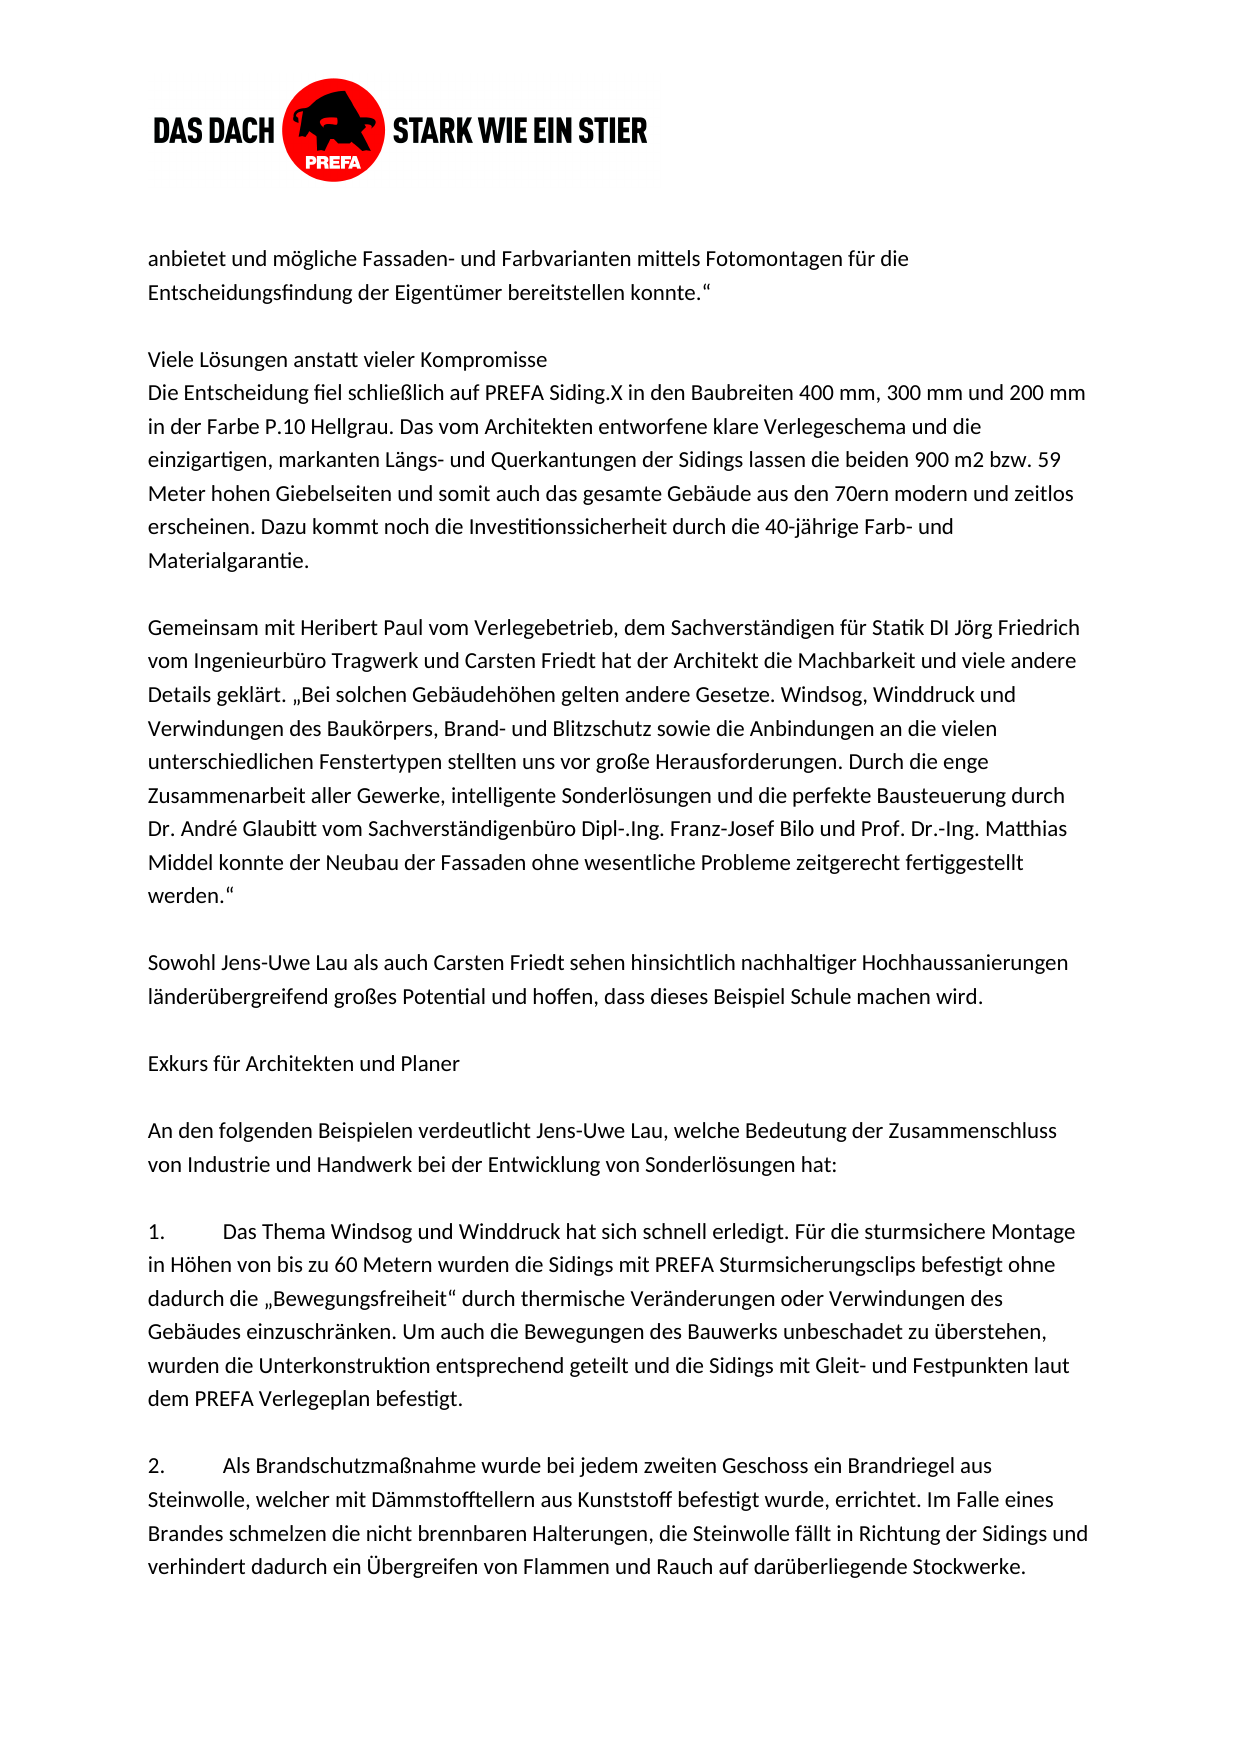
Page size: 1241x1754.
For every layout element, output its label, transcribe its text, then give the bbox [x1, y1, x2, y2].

text Sowohl Jens-Uwe Lau als auch Carsten Friedt sehen hinsichtlich nachhaltiger Hochhaussanierungen länderübergreifend großes Potential und hoffen, dass dieses Beispiel Schule machen wird. [148, 948, 1093, 1010]
text Gemeinsam mit Heribert Paul vom Verlegebetrieb, dem Sachverständigen für Statik DI Jörg Friedrich vom Ingenieurbüro Tragwerk und Carsten Friedt hat der Architekt die Machbarkeit und viele andere Details geklärt. „Bei solchen Gebäudehöhen gelten andere Gesetze. Windsog, Winddruck und Verwindungen des Baukörpers, Brand- und Blitzschutz sowie die Anbindungen an die vielen unterschiedlichen Fenstertypen stellten uns vor große Herausforderungen. Durch die enge Zusammenarbeit aller Gewerke, intelligente Sonderlösungen und die perfekte Bausteuerung durch Dr. André Glaubitt vom Sachverständigenbüro Dipl-.Ing. Franz-Josef Bilo und Prof. Dr.-Ing. Matthias Middel konnte der Neubau der Fassaden ohne wesentliche Probleme zeitgerecht fertiggestellt werden.“ [148, 613, 1093, 909]
text Exkurs für Architekten und Planer [148, 1049, 1093, 1077]
text 2. Als Brandschutzmaßnahme wurde bei jedem zweiten Geschoss ein Brandriegel aus Steinwolle, welcher mit Dämmstofftellern aus Kunststoff befestigt wurde, errichtet. Im Falle eines Brandes schmelzen die nicht brennbaren Halterungen, die Steinwolle fällt in Richtung der Sidings und verhindert dadurch ein Übergreifen von Flammen und Rauch auf darüberliegende Stockwerke. [148, 1452, 1093, 1580]
text An den folgenden Beispielen verdeutlicht Jens-Uwe Lau, welche Bedeutung der Zusammenschluss von Industrie und Handwerk bei der Entwicklung von Sonderlösungen hat: [148, 1116, 1093, 1178]
text Viele Lösungen anstatt vieler Kompromisse [148, 345, 1093, 373]
picture [147, 73, 661, 188]
text 1. Das Thema Windsog und Winddruck hat sich schnell erledigt. Für die sturmsichere Montage in Höhen von bis zu 60 Metern wurden die Sidings mit PREFA Sturmsicherungsclips befestigt ohne dadurch die „Bewegungsfreiheit“ durch thermische Veränderungen oder Verwindungen des Gebäudes einzuschränken. Um auch die Bewegungen des Bauwerks unbeschadet zu überstehen, wurden die Unterkonstruktion entsprechend geteilt und die Sidings mit Gleit- und Festpunkten laut dem PREFA Verlegeplan befestigt. [148, 1217, 1093, 1412]
text Die Entscheidung fiel schließlich auf PREFA Siding.X in den Baubreiten 400 mm, 300 mm und 200 mm in der Farbe P.10 Hellgrau. Das vom Architekten entworfene klare Verlegeschema und die einzigartigen, markanten Längs- und Querkantungen der Sidings lassen die beiden 900 m2 bzw. 59 Meter hohen Giebelseiten und somit auch das gesamte Gebäude aus den 70ern modern und zeitlos erscheinen. Dazu kommt noch die Investitionssicherheit durch die 40-jährige Farb- und Materialgarantie. [148, 378, 1093, 574]
